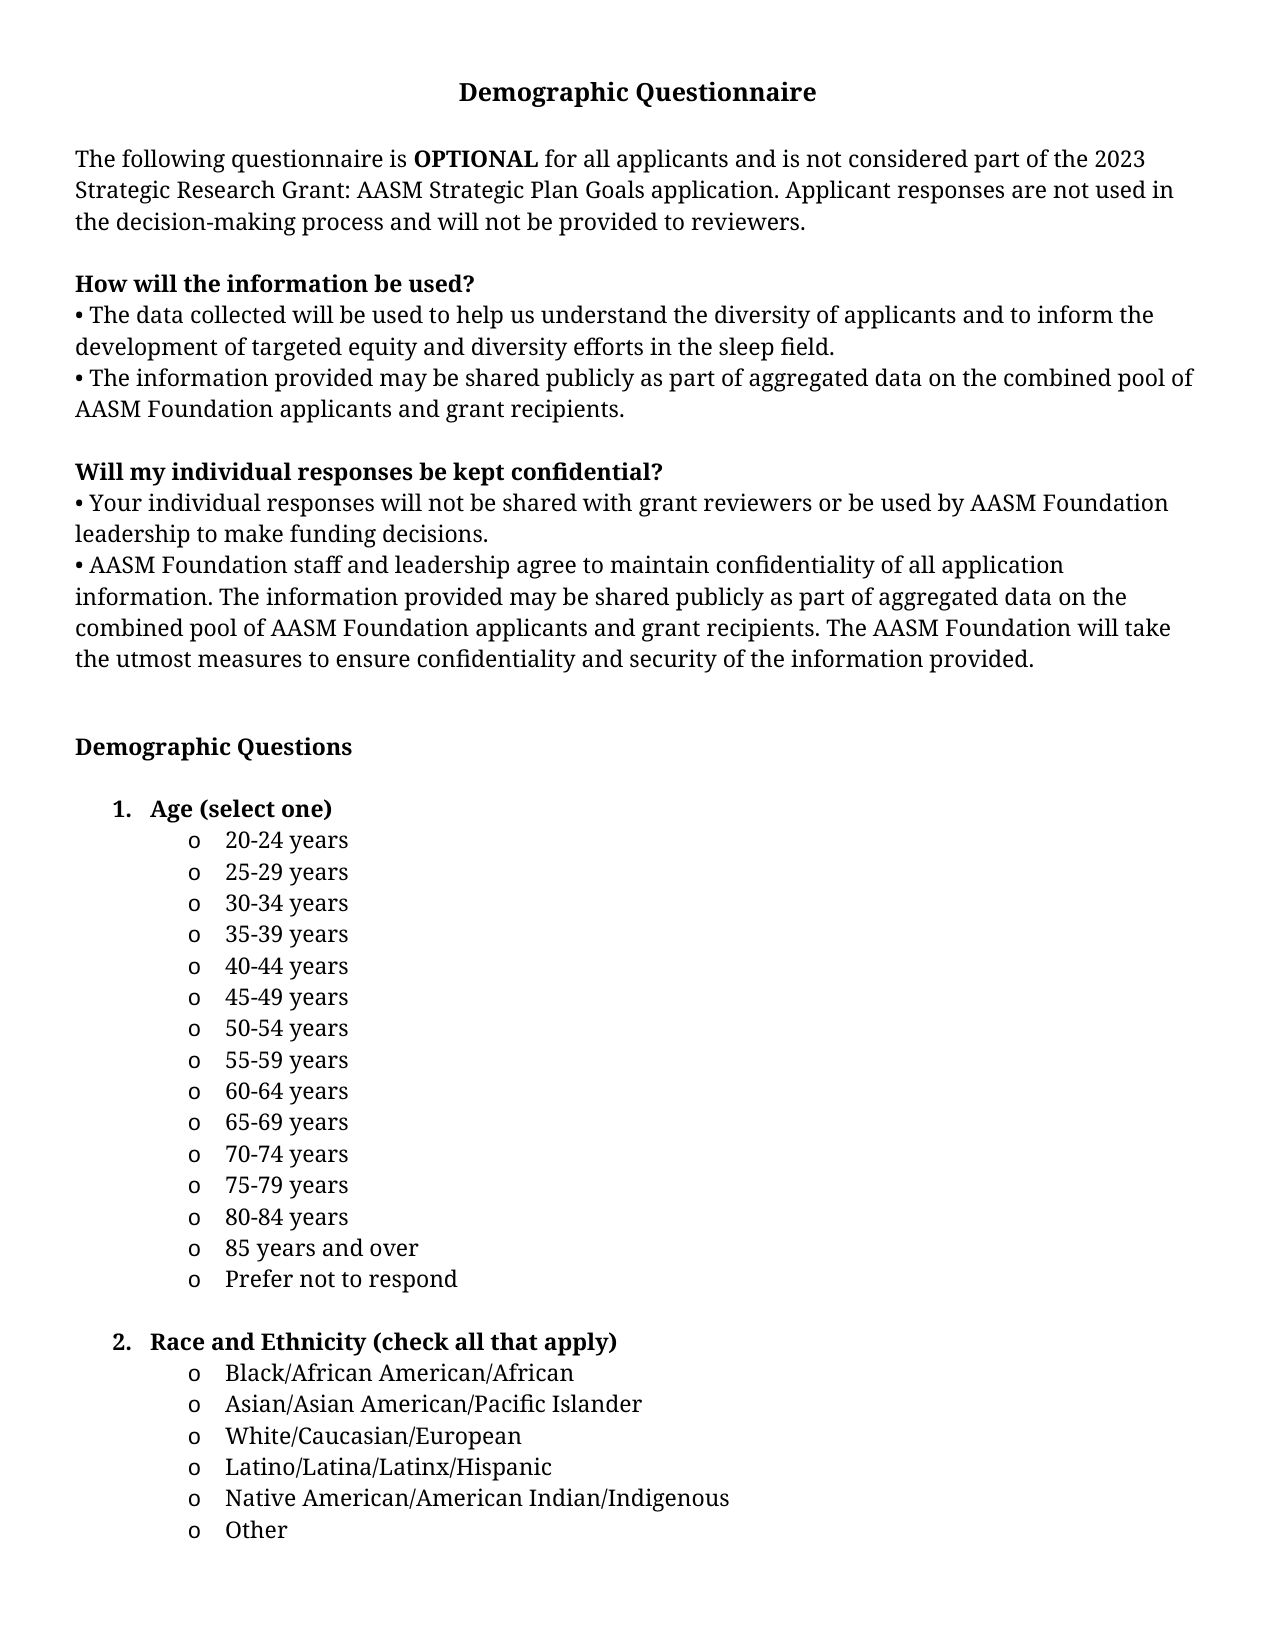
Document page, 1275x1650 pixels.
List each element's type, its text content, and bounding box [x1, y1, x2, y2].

text Will my individual responses be kept confidential? [75, 456, 1200, 487]
list 45-49 years [187, 981, 1200, 1012]
list Latino/Latina/Latinx/Hispanic [187, 1451, 1200, 1482]
list 65-69 years [187, 1106, 1200, 1138]
text • The data collected will be used to help us understand the diversity of applicants and to inform the development of targeted equity and diversity efforts in the sleep field. [75, 299, 1200, 362]
list White/Caucasian/European [187, 1420, 1200, 1451]
list 55-59 years [187, 1044, 1200, 1075]
list 50-54 years [187, 1012, 1200, 1044]
text • AASM Foundation staff and leadership agree to maintain confidentiality of all application information. The information provided may be shared publicly as part of aggregated data on the combined pool of AASM Foundation applicants and grant recipients. The AASM Foundation will take the utmost measures to ensure confidentiality and security of the information provided. [75, 549, 1200, 674]
list Native American/American Indian/Indigenous [187, 1482, 1200, 1514]
list 35-39 years [187, 918, 1200, 949]
text • Your individual responses will not be shared with grant reviewers or be used by AASM Foundation leadership to make funding decisions. [75, 487, 1200, 549]
text • The information provided may be shared publicly as part of aggregated data on the combined pool of AASM Foundation applicants and grant recipients. [75, 362, 1200, 424]
list 60-64 years [187, 1075, 1200, 1106]
list 20-24 years [187, 824, 1200, 856]
list 70-74 years [187, 1138, 1200, 1169]
list 40-44 years [187, 949, 1200, 981]
list Black/African American/African [187, 1357, 1200, 1388]
list Age (select one) [112, 793, 1200, 824]
list Other [187, 1514, 1200, 1545]
text The following questionnaire is OPTIONAL for all applicants and is not considered part of the 2023 Strategic Research Grant: AASM Strategic Plan Goals application. Applicant responses are not used in the decision-making process and will not be provided to reviewers. [75, 143, 1200, 237]
text How will the information be used? [75, 268, 1200, 299]
text Demographic Questions [75, 730, 1200, 762]
list 75-79 years [187, 1169, 1200, 1200]
list 85 years and over [187, 1232, 1200, 1263]
text Demographic Questionnaire [75, 75, 1200, 109]
list Prefer not to respond [187, 1263, 1200, 1294]
list Asian/Asian American/Pacific Islander [187, 1388, 1200, 1420]
list Race and Ethnicity (check all that apply) [112, 1326, 1200, 1357]
list 80-84 years [187, 1200, 1200, 1232]
list 25-29 years [187, 856, 1200, 887]
list 30-34 years [187, 887, 1200, 918]
